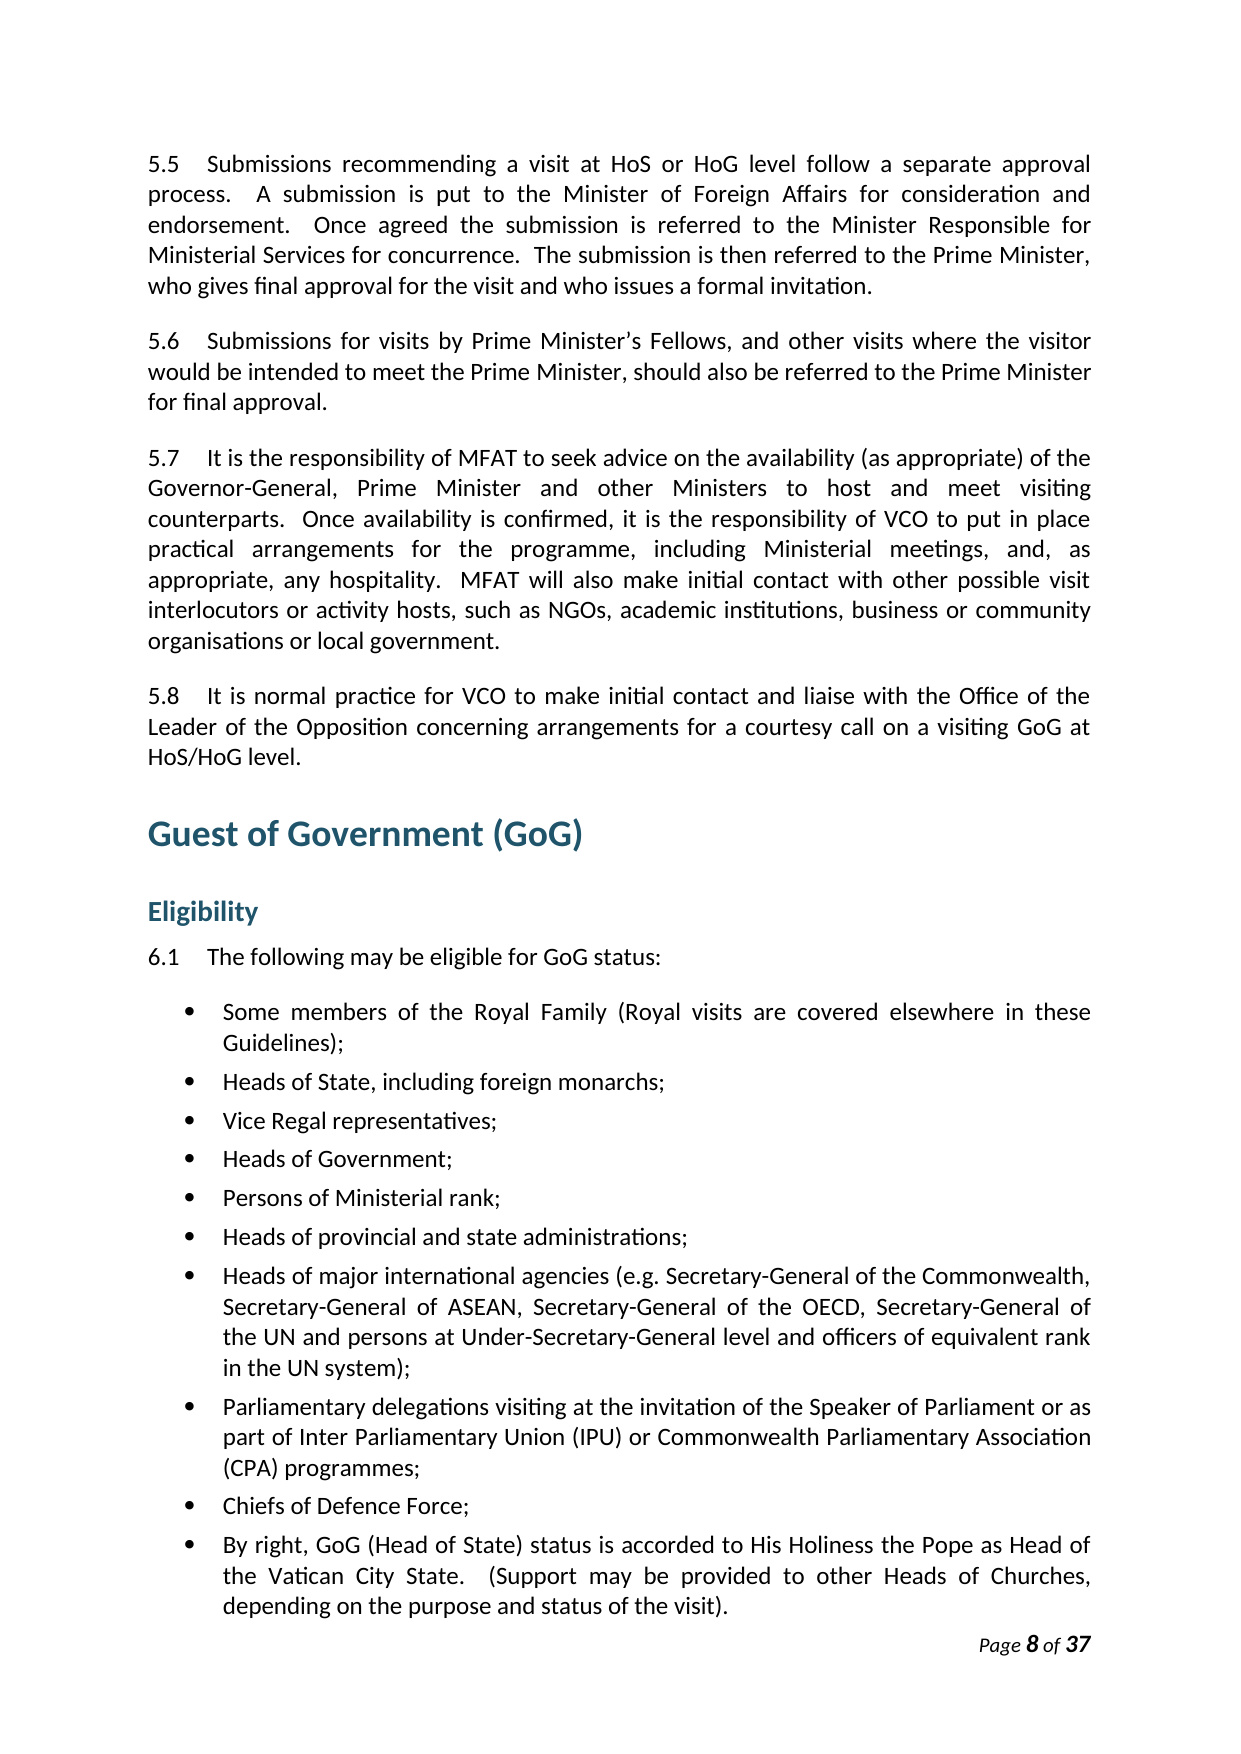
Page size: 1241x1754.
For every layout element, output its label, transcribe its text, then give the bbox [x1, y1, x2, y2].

subtitle Eligibility [148, 893, 1092, 928]
list Heads of major international agencies (e.g. Secretary-General of the Commonwealth, Secretary-General of ASEAN, Secretary-General of the OECD, Secretary-General of the UN and persons at Under-Secretary-General level and officers of equivalent rank in the UN system); [185, 1260, 1092, 1382]
list Persons of Ministerial rank; [185, 1182, 1092, 1213]
list Chiefs of Defence Force; [185, 1491, 1092, 1521]
list Heads of provincial and state administrations; [185, 1221, 1092, 1252]
text 6.1 The following may be eligible for GoG status: [148, 941, 1092, 972]
subtitle Guest of Government (GoG) [148, 809, 1092, 855]
list Parliamentary delegations visiting at the invitation of the Speaker of Parliament or as part of Inter Parliamentary Union (IPU) or Commonwealth Parliamentary Association (CPA) programmes; [185, 1391, 1092, 1482]
text 5.7 It is the responsibility of MFAT to seek advice on the availability (as appropriate) of the Governor-General, Prime Minister and other Ministers to host and meet visiting counterparts. Once availability is confirmed, it is the responsibility of VCO to put in place practical arrangements for the programme, including Ministerial meetings, and, as appropriate, any hospitality. MFAT will also make initial contact with other possible visit interlocutors or activity hosts, such as NGOs, academic institutions, business or community organisations or local government. [148, 442, 1092, 656]
list By right, GoG (Head of State) status is accorded to His Holiness the Pope as Head of the Vatican City State. (Support may be provided to other Heads of Churches, depending on the purpose and status of the visit). [185, 1529, 1092, 1621]
list Heads of State, including foreign monarchs; [185, 1066, 1092, 1096]
list Some members of the Royal Family (Royal visits are covered elsewhere in these Guidelines); [185, 997, 1092, 1058]
list Heads of Government; [185, 1144, 1092, 1174]
text 5.5 Submissions recommending a visit at HoS or HoG level follow a separate approval process. A submission is put to the Minister of Foreign Affairs for consideration and endorsement. Once agreed the submission is referred to the Minister Responsible for Ministerial Services for concurrence. The submission is then referred to the Prime Minister, who gives final approval for the visit and who issues a formal invitation. [148, 148, 1092, 300]
text 5.8 It is normal practice for VCO to make initial contact and liaise with the Office of the Leader of the Opposition concerning arrangements for a courtesy call on a visiting GoG at HoS/HoG level. [148, 681, 1092, 772]
text 5.6 Submissions for visits by Prime Minister’s Fellows, and other visits where the visitor would be intended to meet the Prime Minister, should also be referred to the Prime Minister for final approval. [148, 325, 1092, 417]
list Vice Regal representatives; [185, 1105, 1092, 1135]
